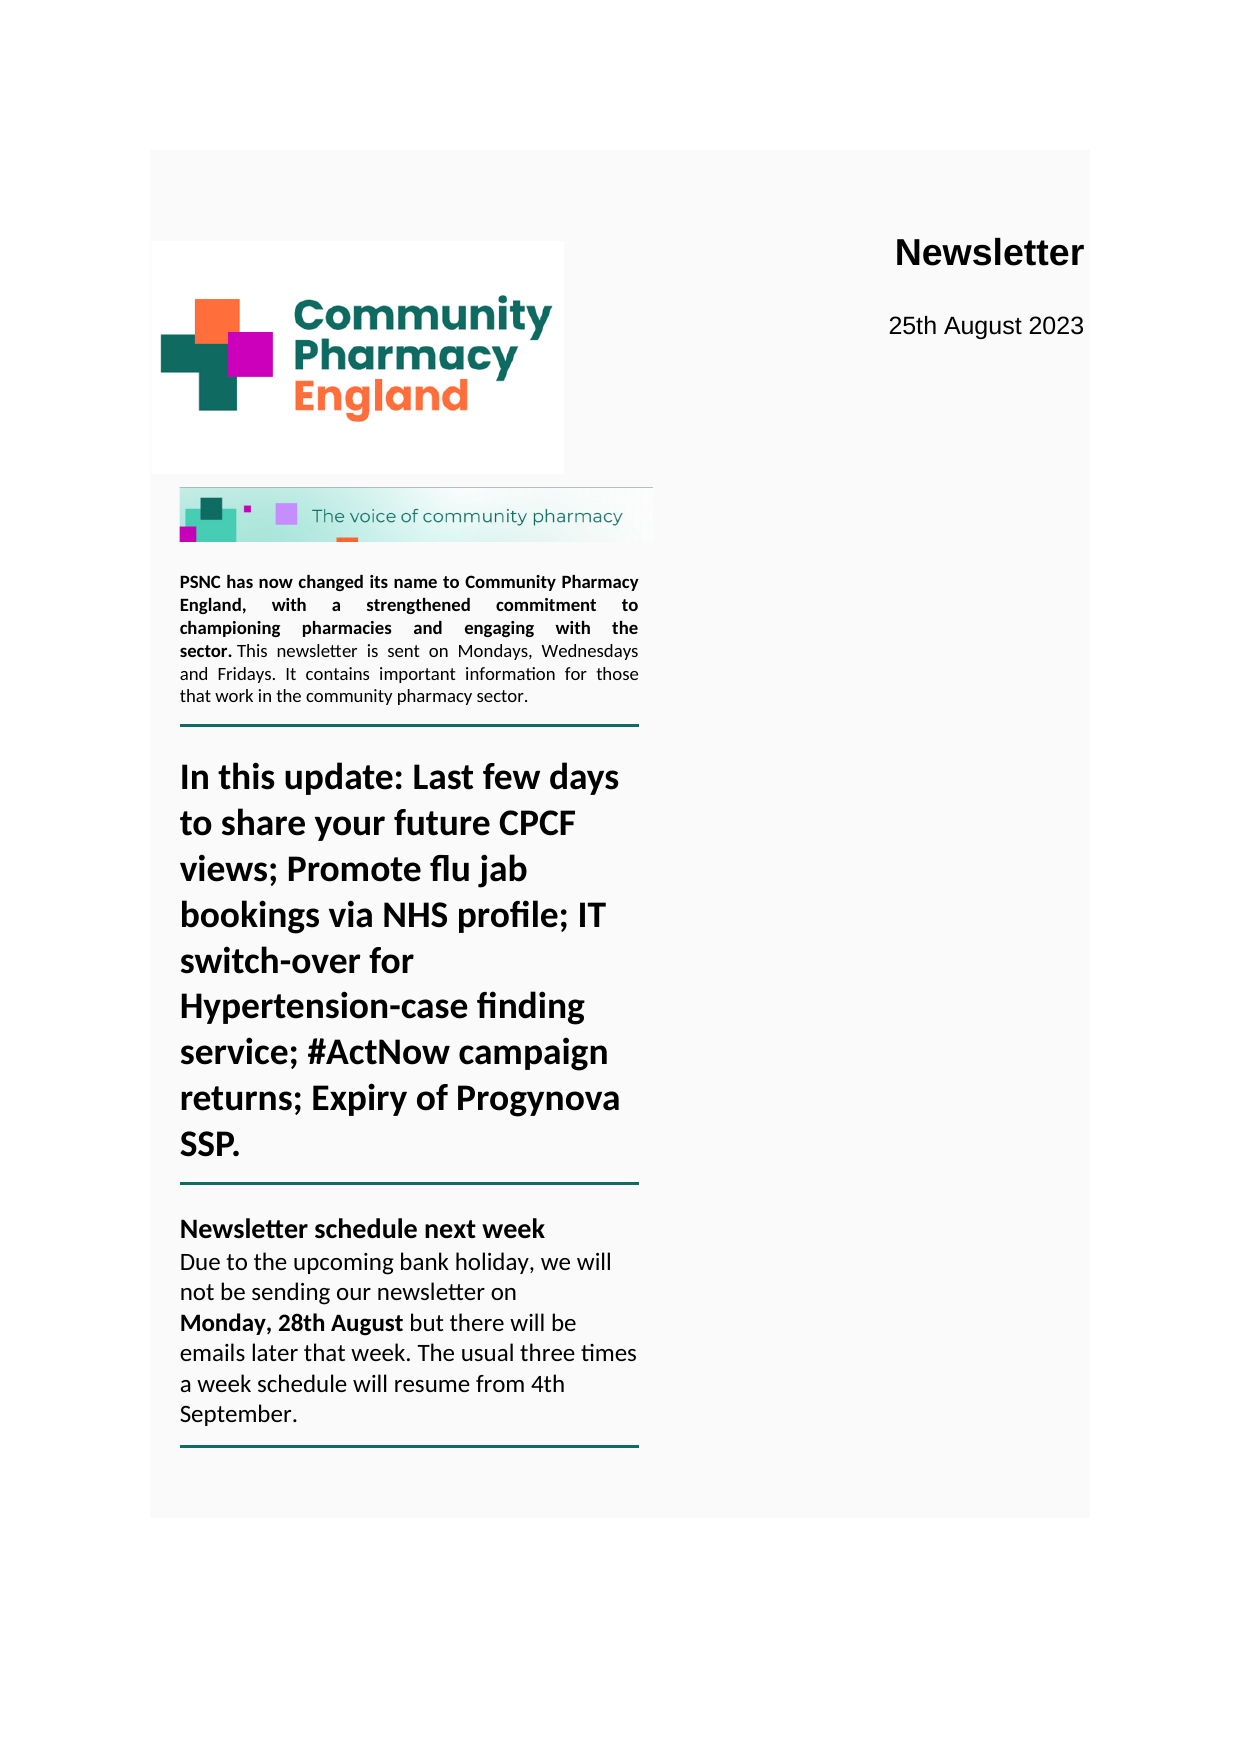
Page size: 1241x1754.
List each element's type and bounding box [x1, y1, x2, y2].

table_header [150, 150, 1090, 1518]
picture [151, 241, 564, 474]
picture [179, 487, 653, 542]
